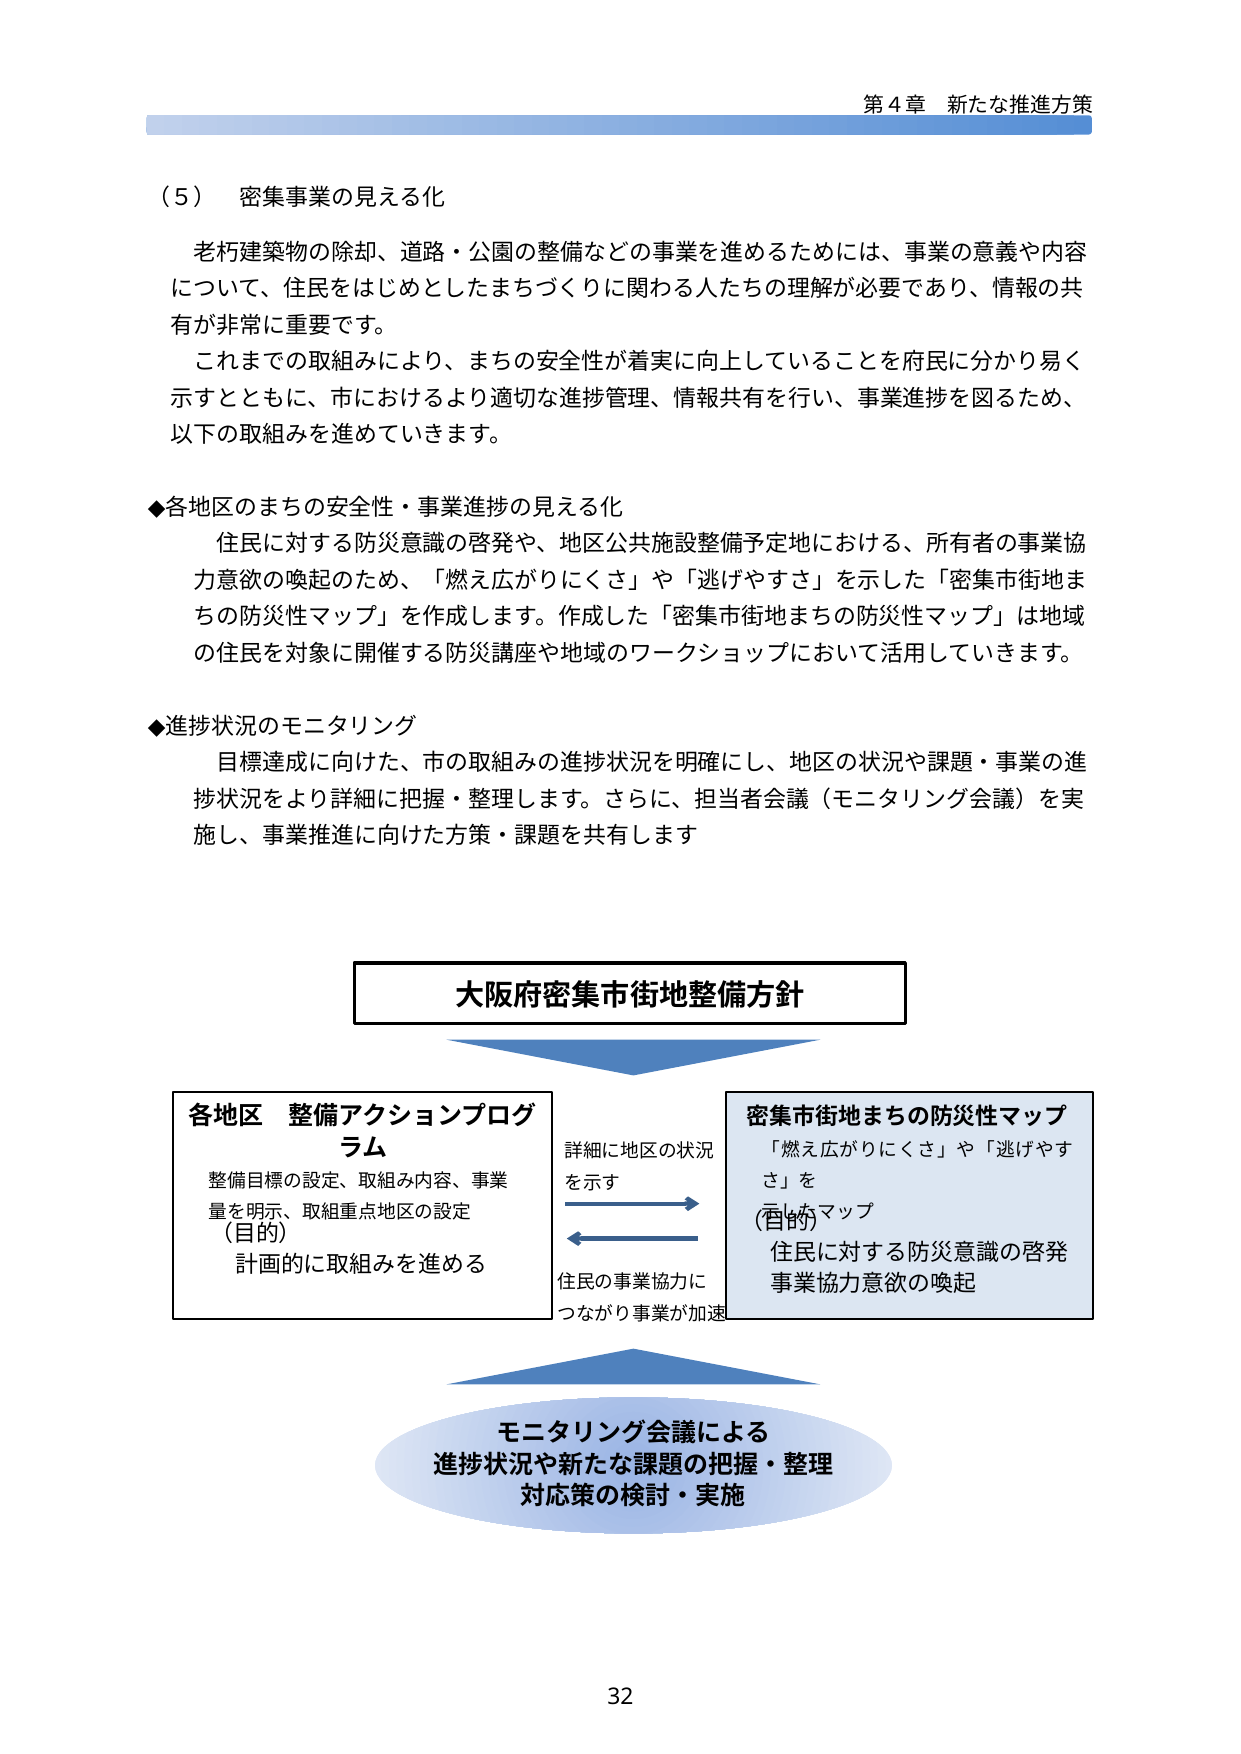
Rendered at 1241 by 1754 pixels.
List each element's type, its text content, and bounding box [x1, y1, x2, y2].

text 目標達成に向けた、市の取組みの進捗状況を明確にし、地区の状況や課題・事業の進捗状況をより詳細に把握・整理します。さらに、担当者会議（モニタリング会議）を実施し、事業推進に向けた方策・課題を共有します [193, 742, 1092, 852]
text 住民に対する防災意識の啓発や、地区公共施設整備予定地における、所有者の事業協力意欲の喚起のため、「燃え広がりにくさ」や「逃げやすさ」を示した「密集市街地まちの防災性マップ」を作成します。作成した「密集市街地まちの防災性マップ」は地域の住民を対象に開催する防災講座や地域のワークショップにおいて活用していきます。 [193, 524, 1092, 669]
text これまでの取組みにより、まちの安全性が着実に向上していることを府民に分かり易く示すとともに、市におけるより適切な進捗管理、情報共有を行い、事業進捗を図るため、以下の取組みを進めていきます。 [171, 341, 1092, 451]
text ◆進捗状況のモニタリング [148, 706, 1092, 742]
subtitle （５） 密集事業の見える化 [148, 177, 1092, 214]
text ◆各地区のまちの安全性・事業進捗の見える化 [148, 487, 1092, 524]
text 老朽建築物の除却、道路・公園の整備などの事業を進めるためには、事業の意義や内容について、住民をはじめとしたまちづくりに関わる人たちの理解が必要であり、情報の共有が非常に重要です。 [171, 232, 1092, 341]
